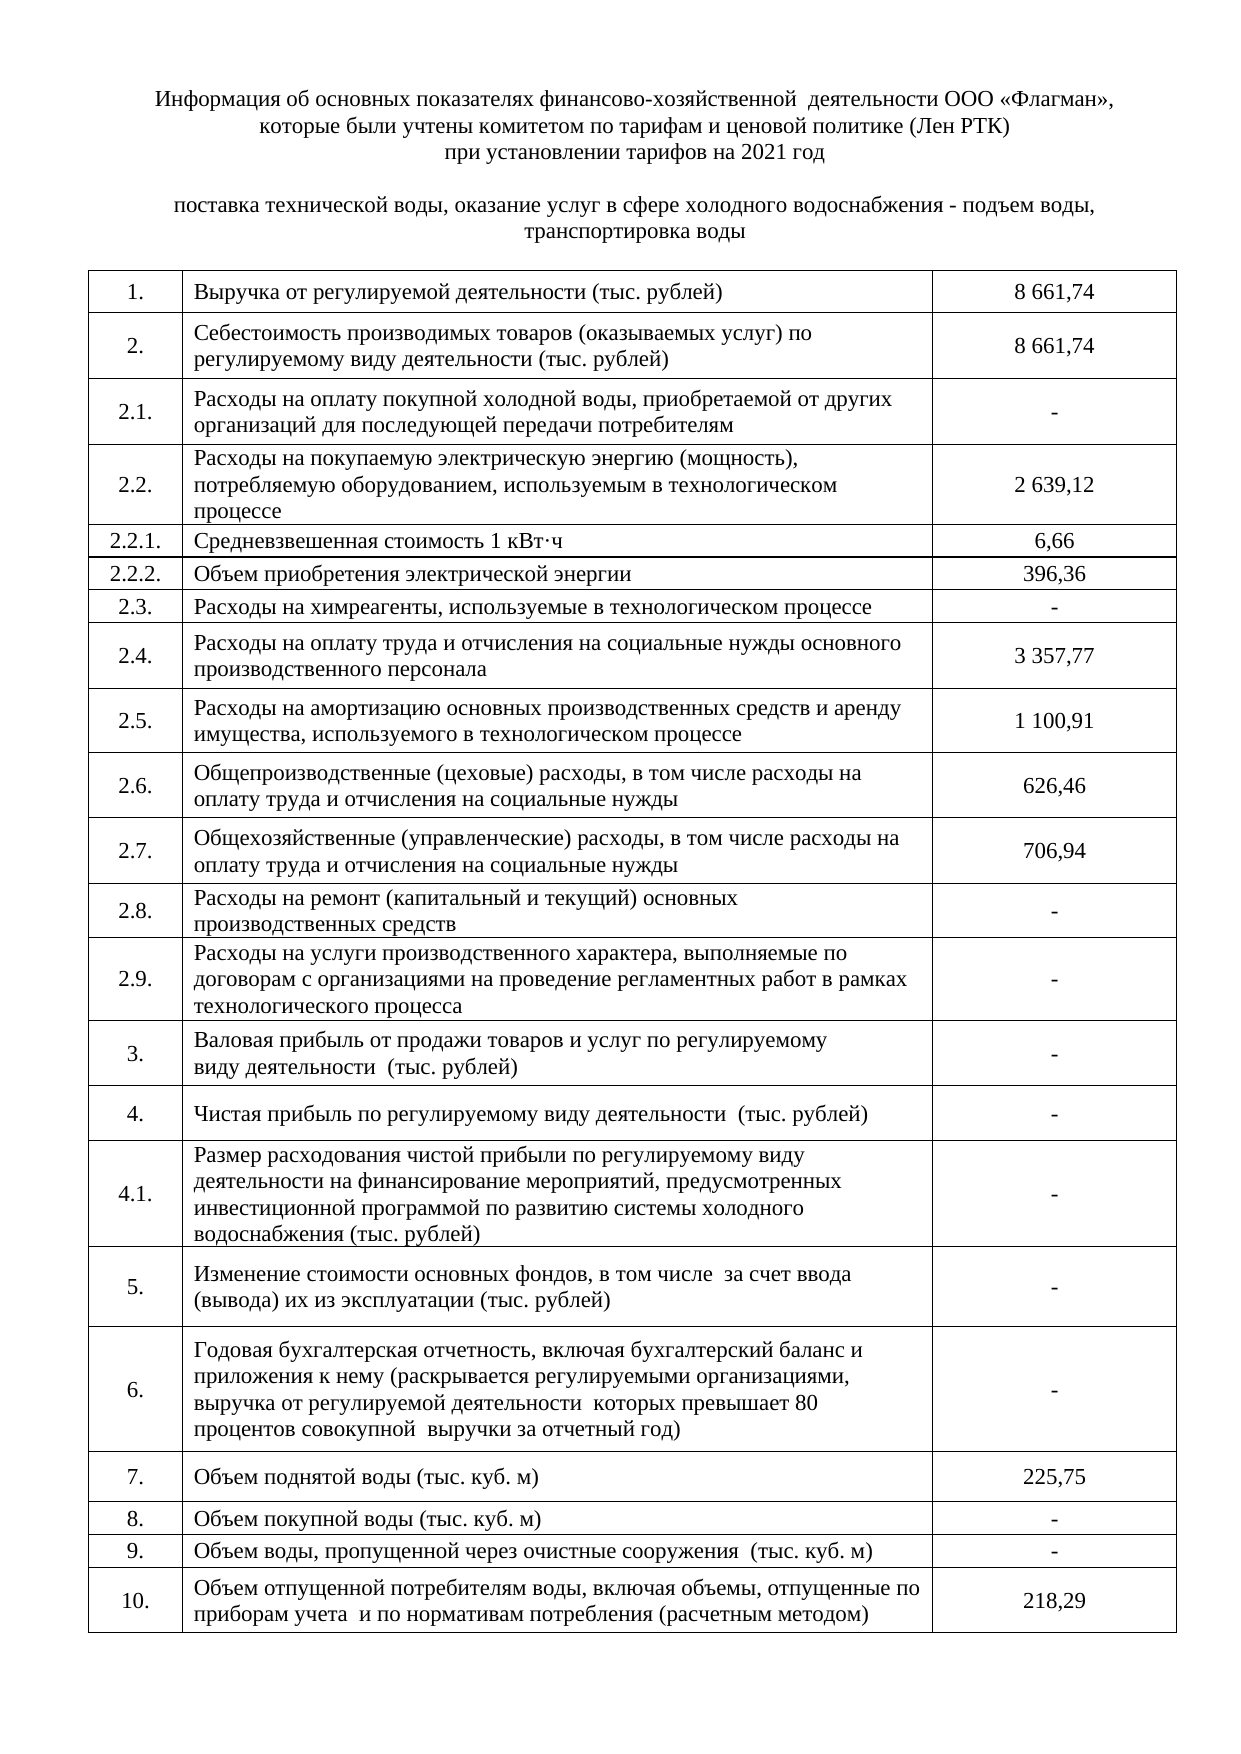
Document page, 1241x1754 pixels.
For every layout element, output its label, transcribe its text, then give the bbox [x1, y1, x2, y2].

table_cell 706,94 [933, 818, 1176, 883]
table_cell 6. [89, 1327, 182, 1451]
table_cell Расходы на оплату труда и отчисления на социальные нужды основного производственного персонала [183, 623, 932, 688]
table_cell Расходы на ремонт (капитальный и текущий) основных производственных средств [183, 884, 932, 937]
table_cell 2 639,12 [933, 445, 1176, 523]
table_cell Объем поднятой воды (тыс. куб. м) [183, 1452, 932, 1501]
table_cell 10. [89, 1568, 182, 1632]
text при установлении тарифов на 2021 год [89, 138, 1181, 164]
table_cell Чистая прибыль по регулируемому виду деятельности (тыс. рублей) [183, 1086, 932, 1140]
table_cell Размер расходования чистой прибыли по регулируемому виду деятельности на финансирование мероприятий, предусмотренных инвестиционной программой по развитию системы холодного водоснабжения (тыс. рублей) [183, 1141, 932, 1246]
table_cell 396,36 [933, 558, 1176, 589]
table_cell 2.1. [89, 379, 182, 443]
table_cell 7. [89, 1452, 182, 1501]
table_cell 5. [89, 1247, 182, 1326]
table_header 8 661,74 [933, 271, 1176, 312]
table_cell 2.5. [89, 689, 182, 752]
table_cell Объем приобретения электрической энергии [183, 558, 932, 589]
table_cell - [933, 1535, 1176, 1567]
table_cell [183, 1568, 932, 1632]
table_cell 2. [89, 313, 182, 378]
table_cell 2.2.2. [89, 558, 182, 589]
table_cell 3. [89, 1021, 182, 1085]
text транспортировка воды [89, 217, 1181, 244]
table_cell 2.8. [89, 884, 182, 937]
table_header 1. [89, 271, 182, 312]
table_cell Общехозяйственные (управленческие) расходы, в том числе расходы на оплату труда и отчисления на социальные нужды [183, 818, 932, 883]
text Информация об основных показателях финансово-хозяйственной деятельности ООО «Флагман», [89, 86, 1181, 112]
text поставка технической воды, оказание услуг в сфере холодного водоснабжения - подъем воды, [89, 191, 1181, 217]
table_cell 8 661,74 [933, 313, 1176, 378]
table_cell Средневзвешенная стоимость 1 кВт·ч [183, 525, 932, 556]
table_cell - [933, 1141, 1176, 1246]
table_cell 2.9. [89, 938, 182, 1019]
table_cell 2.6. [89, 753, 182, 817]
table_cell 8. [89, 1502, 182, 1534]
table_cell 9. [89, 1535, 182, 1567]
table_cell - [933, 590, 1176, 622]
table_cell Расходы на услуги производственного характера, выполняемые по договорам с организациями на проведение регламентных работ в рамках технологического процесса [183, 938, 932, 1019]
table_cell 626,46 [933, 753, 1176, 817]
table_cell Объем покупной воды (тыс. куб. м) [183, 1502, 932, 1534]
table_cell - [933, 884, 1176, 937]
table_cell Общепроизводственные (цеховые) расходы, в том числе расходы на оплату труда и отчисления на социальные нужды [183, 753, 932, 817]
table_cell 2.2.1. [89, 525, 182, 556]
table_cell 2.3. [89, 590, 182, 622]
table_cell Объем воды, пропущенной через очистные сооружения (тыс. куб. м) [183, 1535, 932, 1567]
table_cell - [933, 1247, 1176, 1326]
table_cell 4.1. [89, 1141, 182, 1246]
table_cell - [933, 1327, 1176, 1451]
table_cell 218,29 [933, 1568, 1176, 1632]
table_cell Изменение стоимости основных фондов, в том числе за счет ввода (вывода) их из эксплуатации (тыс. рублей) [183, 1247, 932, 1326]
table_cell 2.7. [89, 818, 182, 883]
table_cell - [933, 1502, 1176, 1534]
table_cell Расходы на покупаемую электрическую энергию (мощность), потребляемую оборудованием, используемым в технологическом процессе [183, 445, 932, 523]
table_cell - [933, 938, 1176, 1019]
table_cell Себестоимость производимых товаров (оказываемых услуг) по регулируемому виду деятельности (тыс. рублей) [183, 313, 932, 378]
table_cell Расходы на оплату покупной холодной воды, приобретаемой от других организаций для последующей передачи потребителям [183, 379, 932, 443]
table_cell - [933, 379, 1176, 443]
table_cell 4. [89, 1086, 182, 1140]
table_cell 3 357,77 [933, 623, 1176, 688]
table_cell Валовая прибыль от продажи товаров и услуг по регулируемому виду деятельности (тыс. рублей) [183, 1021, 932, 1085]
table_cell 2.2. [89, 445, 182, 523]
table_cell Расходы на xимреагенты, используемые в технологическом процессе [183, 590, 932, 622]
table_cell 6,66 [933, 525, 1176, 556]
table_cell 225,75 [933, 1452, 1176, 1501]
table_cell - [933, 1021, 1176, 1085]
table_cell Расходы на амортизацию основных производственных средств и аренду имущества, используемого в технологическом процессе [183, 689, 932, 752]
table_cell - [933, 1086, 1176, 1140]
text которые были учтены комитетом по тарифам и ценовой политике (Лен РТК) [89, 112, 1181, 138]
table_cell 2.4. [89, 623, 182, 688]
table_cell Годовая бухгалтерская отчетность, включая бухгалтерский баланс и приложения к нему (раскрывается регулируемыми организациями, выручка от регулируемой деятельности которых превышает 80 процентов совокупной выручки за отчетный год) [183, 1327, 932, 1451]
table_header Выручка от регулируемой деятельности (тыс. рублей) [183, 271, 932, 312]
table_cell 1 100,91 [933, 689, 1176, 752]
